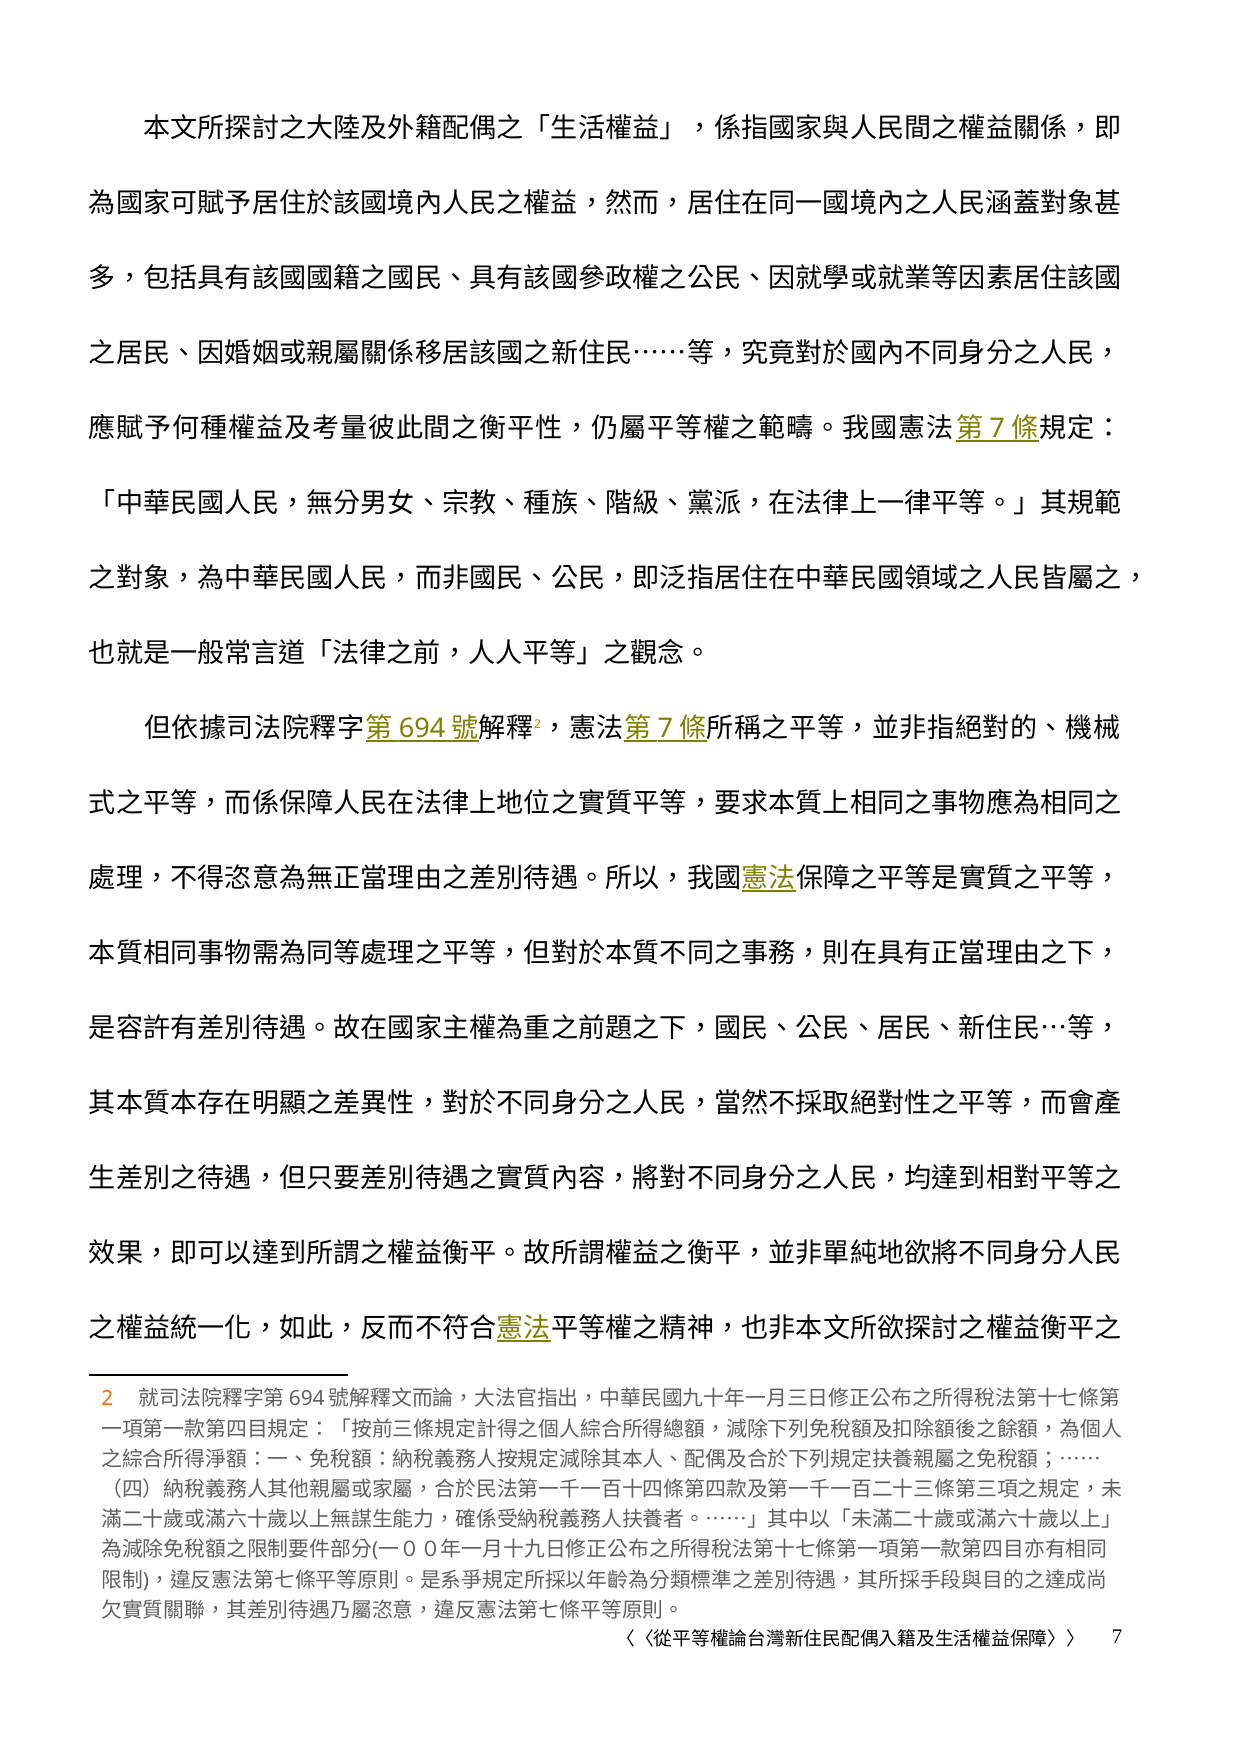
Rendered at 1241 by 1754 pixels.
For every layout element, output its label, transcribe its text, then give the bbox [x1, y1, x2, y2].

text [89, 689, 1122, 1364]
text 本文所探討之大陸及外籍配偶之「生活權益」，係指國家與人民間之權益關係，即為國家可賦予居住於該國境內人民之權益，然而，居住在同一國境內之人民涵蓋對象甚多，包括具有該國國籍之國民、具有該國參政權之公民、因就學或就業等因素居住該國之居民、因婚姻或親屬關係移居該國之新住民……等，究竟對於國內不同身分之人民，應賦予何種權益及考量彼此間之衡平性，仍屬平等權之範疇。我國憲法第7條規定：「中華民國人民，無分男女、宗教、種族、階級、黨派，在法律上一律平等。」其規範之對象，為中華民國人民，而非國民、公民，即泛指居住在中華民國領域之人民皆屬之，也就是一般常言道「法律之前，人人平等」之觀念。 [89, 89, 1122, 689]
